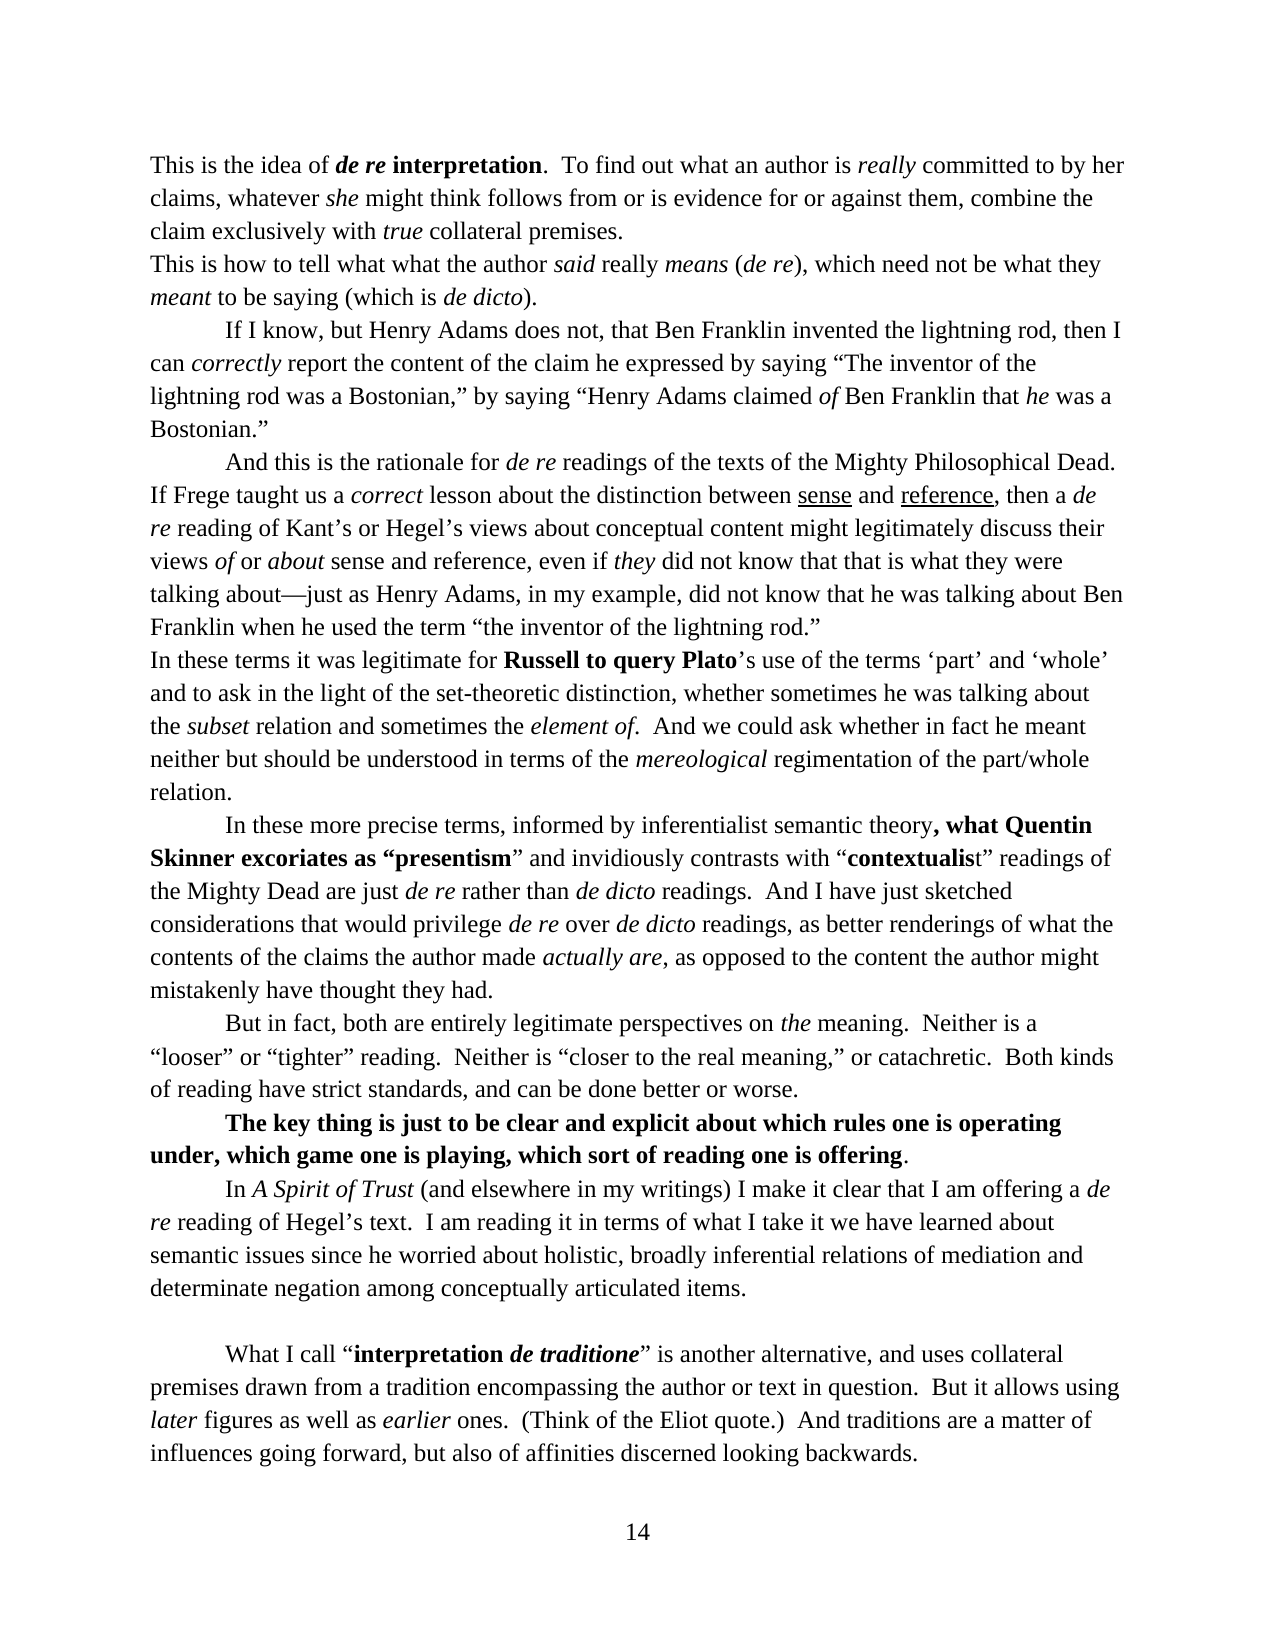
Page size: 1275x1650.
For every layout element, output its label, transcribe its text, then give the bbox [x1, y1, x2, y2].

text In these terms it was legitimate for Russell to query Plato’s use of the terms ‘part’ and ‘whole’ and to ask in the light of the set-theoretic distinction, whether sometimes he was talking about the subset relation and sometimes the element of. And we could ask whether in fact he meant neither but should be understood in terms of the mereological regimentation of the part/whole relation. [150, 645, 1125, 806]
text What I call “interpretation de traditione” is another alternative, and uses collateral premises drawn from a tradition encompassing the author or text in question. But it allows using later figures as well as earlier ones. (Think of the Eliot quote.) And traditions are a matter of influences going forward, but also of affinities discerned looking backwards. [150, 1339, 1125, 1467]
text This is the idea of de re interpretation. To find out what an author is really committed to by her claims, whatever she might think follows from or is evidence for or against them, combine the claim exclusively with true collateral premises. [150, 150, 1125, 245]
text This is how to tell what what the author said really means (de re), which need not be what they meant to be saying (which is de dicto). [150, 249, 1125, 311]
text And this is the rationale for de re readings of the texts of the Mighty Philosophical Dead. If Frege taught us a correct lesson about the distinction between sense and reference, then a de re reading of Kant’s or Hegel’s views about conceptual content might legitimately discuss their views of or about sense and reference, even if they did not know that that is what they were talking about—just as Henry Adams, in my example, did not know that he was talking about Ben Franklin when he used the term “the inventor of the lightning rod.” [150, 447, 1125, 641]
text In A Spirit of Trust (and elsewhere in my writings) I make it clear that I am offering a de re reading of Hegel’s text. I am reading it in terms of what I take it we have learned about semantic issues since he worried about holistic, broadly inferential relations of mediation and determinate negation among conceptually articulated items. [150, 1174, 1125, 1301]
text If I know, but Henry Adams does not, that Ben Franklin invented the lightning rod, then I can correctly report the content of the claim he expressed by saying “The inventor of the lightning rod was a Bostonian,” by saying “Henry Adams claimed of Ben Franklin that he was a Bostonian.” [150, 315, 1125, 443]
text But in fact, both are entirely legitimate perspectives on the meaning. Neither is a “looser” or “tighter” reading. Neither is “closer to the real meaning,” or catachretic. Both kinds of reading have strict standards, and can be done better or worse. [150, 1008, 1125, 1103]
text The key thing is just to be clear and explicit about which rules one is operating under, which game one is playing, which sort of reading one is offering. [150, 1108, 1125, 1169]
text In these more precise terms, informed by inferentialist semantic theory, what Quentin Skinner excoriates as “presentism” and invidiously contrasts with “contextualist” readings of the Mighty Dead are just de re rather than de dicto readings. And I have just sketched considerations that would privilege de re over de dicto readings, as better renderings of what the contents of the claims the author made actually are, as opposed to the content the author might mistakenly have thought they had. [150, 810, 1125, 1004]
